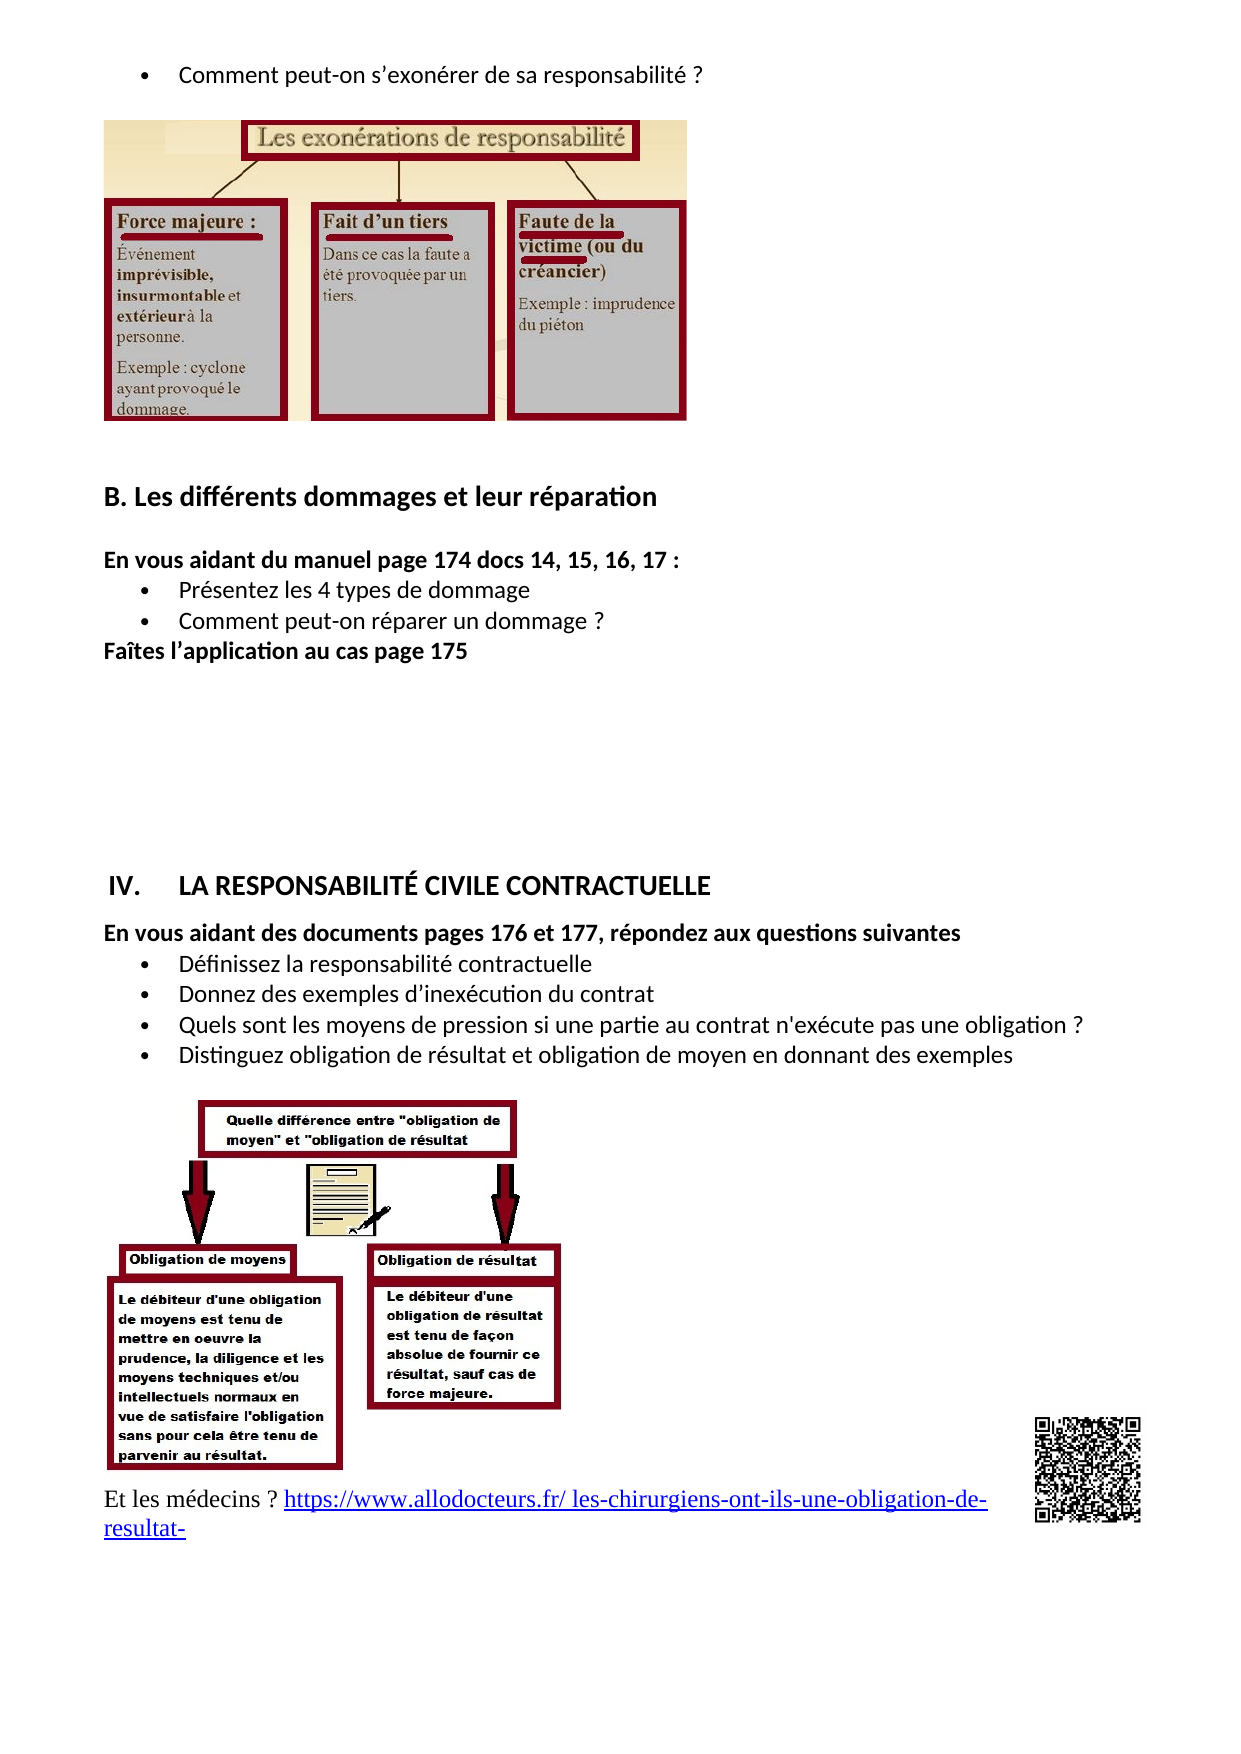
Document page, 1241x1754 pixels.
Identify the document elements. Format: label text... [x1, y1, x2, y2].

list Définissez la responsabilité contractuelle [141, 948, 1152, 978]
picture [103, 1100, 567, 1485]
text En vous aidant des documents pages 176 et 177, répondez aux questions suivantes [103, 917, 1152, 948]
list Comment peut-on s’exonérer de sa responsabilité ? [141, 59, 1152, 90]
text B. Les différents dommages et leur réparation [103, 478, 1152, 513]
text Faîtes l’application au cas page 175 [103, 635, 1152, 666]
list Présentez les 4 types de dommage [141, 574, 1152, 605]
list LA RESPONSABILITÉ CIVILE CONTRACTUELLE [141, 867, 1152, 903]
list Donnez des exemples d’inexécution du contrat [141, 978, 1152, 1009]
list Comment peut-on réparer un dommage ? [141, 605, 1152, 635]
list Quels sont les moyens de pression si une partie au contrat n'exécute pas une obligation ? [141, 1009, 1152, 1039]
text Et les médecins ? https://www.allodocteurs.fr/ les-chirurgiens-ont-ils-une-obligation-de-resultat- [103, 1484, 1152, 1542]
picture [103, 120, 687, 421]
text En vous aidant du manuel page 174 docs 14, 15, 16, 17 : [103, 544, 1152, 574]
picture [1026, 1408, 1149, 1531]
list Distinguez obligation de résultat et obligation de moyen en donnant des exemples [141, 1039, 1152, 1070]
